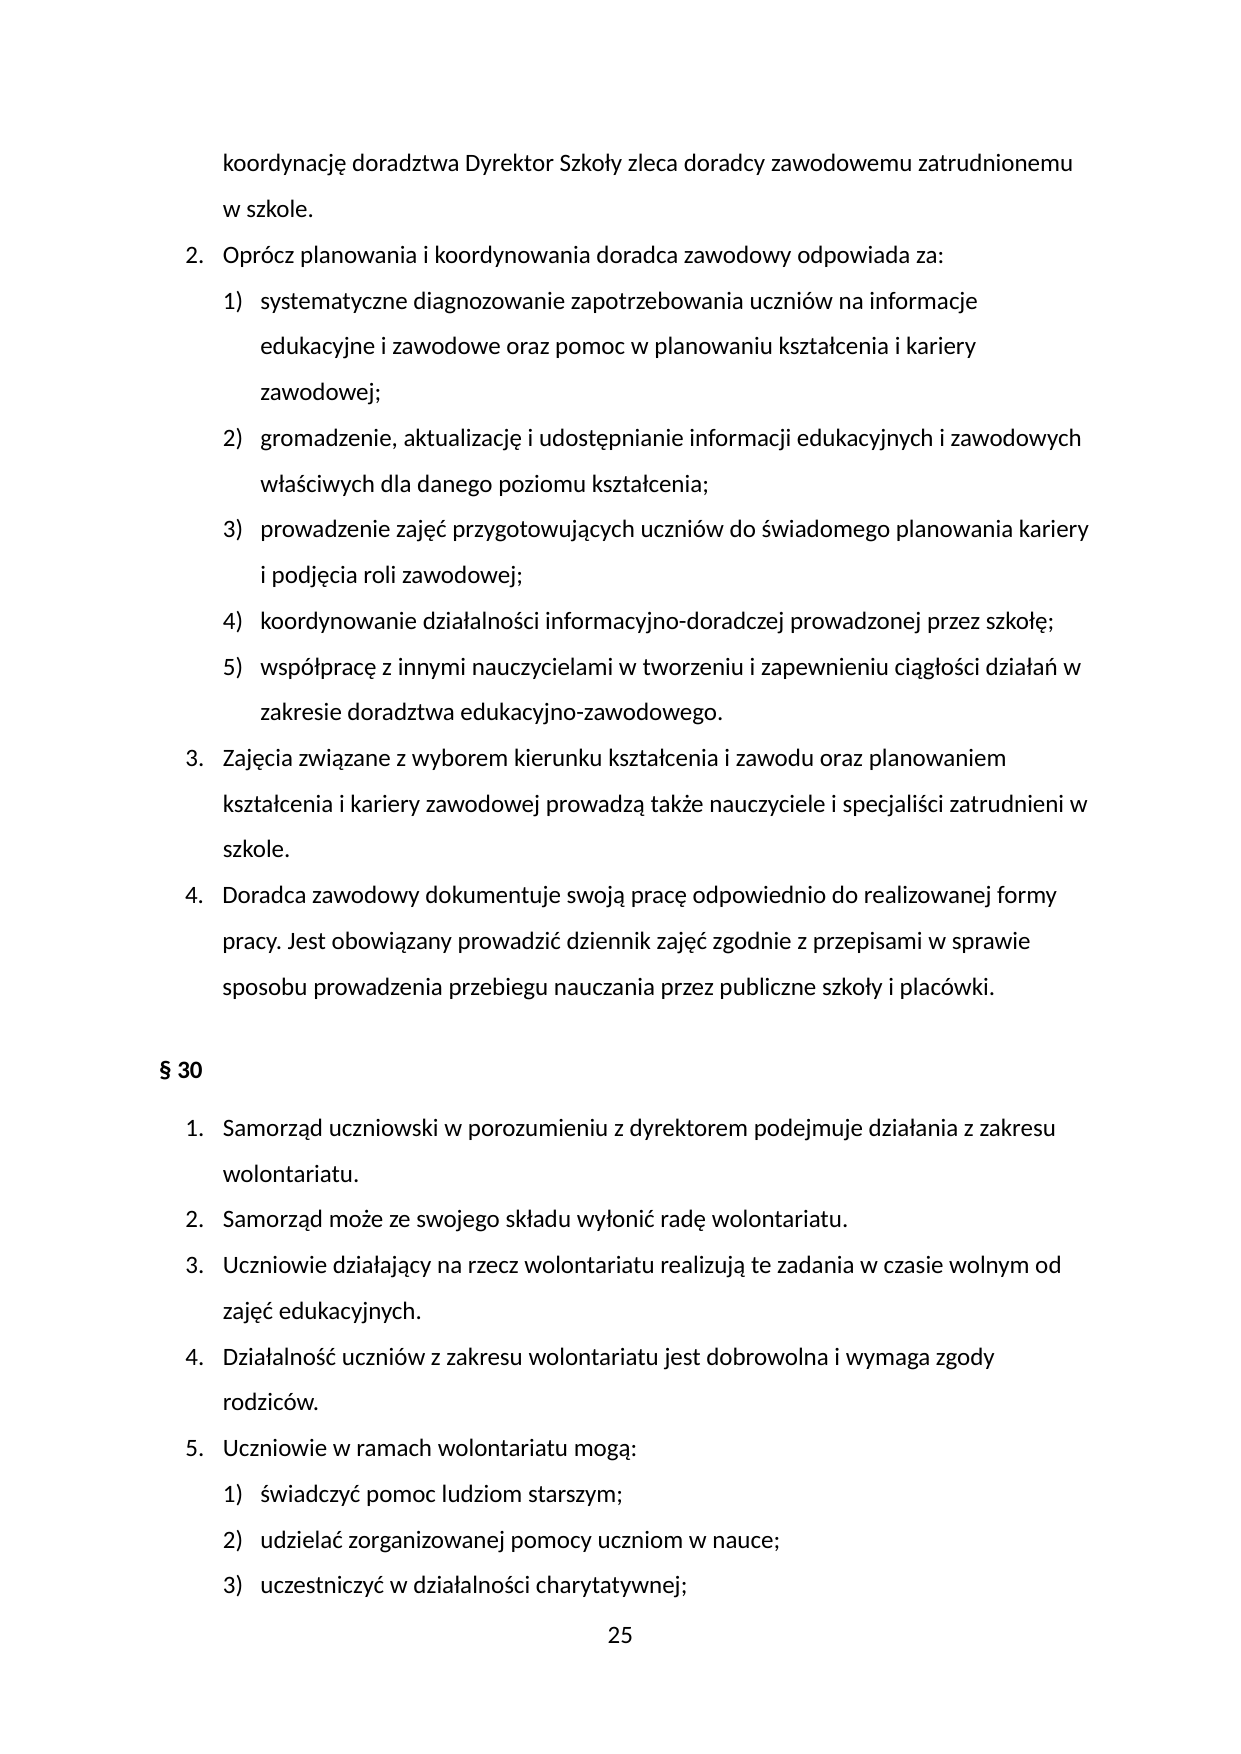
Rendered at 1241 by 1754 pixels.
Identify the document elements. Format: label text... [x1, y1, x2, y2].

list Oprócz planowania i koordynowania doradca zawodowy odpowiada za: [185, 239, 1093, 269]
list Uczniowie w ramach wolontariatu mogą: [185, 1432, 1093, 1463]
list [185, 148, 1093, 224]
list Doradca zawodowy dokumentuje swoją pracę odpowiednio do realizowanej formy pracy. Jest obowiązany prowadzić dziennik zajęć zgodnie z przepisami w sprawie sposobu prowadzenia przebiegu nauczania przez publiczne szkoły i placówki. [185, 879, 1093, 1001]
list gromadzenie, aktualizację i udostępnianie informacji edukacyjnych i zawodowych właściwych dla danego poziomu kształcenia; [223, 422, 1093, 498]
list Samorząd może ze swojego składu wyłonić radę wolontariatu. [185, 1204, 1093, 1234]
list Samorząd uczniowski w porozumieniu z dyrektorem podejmuje działania z zakresu wolontariatu. [185, 1112, 1093, 1188]
list koordynowanie działalności informacyjno-doradczej prowadzonej przez szkołę; [223, 605, 1093, 635]
subtitle § 30 [148, 1054, 1093, 1084]
list systematyczne diagnozowanie zapotrzebowania uczniów na informacje edukacyjne i zawodowe oraz pomoc w planowaniu kształcenia i kariery zawodowej; [223, 285, 1093, 407]
list świadczyć pomoc ludziom starszym; [223, 1478, 1093, 1508]
list uczestniczyć w działalności charytatywnej; [223, 1569, 1093, 1600]
list udzielać zorganizowanej pomocy uczniom w nauce; [223, 1524, 1093, 1554]
list Uczniowie działający na rzecz wolontariatu realizują te zadania w czasie wolnym od zajęć edukacyjnych. [185, 1249, 1093, 1326]
list Działalność uczniów z zakresu wolontariatu jest dobrowolna i wymaga zgody rodziców. [185, 1341, 1093, 1417]
list prowadzenie zajęć przygotowujących uczniów do świadomego planowania kariery i podjęcia roli zawodowej; [223, 513, 1093, 590]
list Zajęcia związane z wyborem kierunku kształcenia i zawodu oraz planowaniem kształcenia i kariery zawodowej prowadzą także nauczyciele i specjaliści zatrudnieni w szkole. [185, 742, 1093, 864]
list współpracę z innymi nauczycielami w tworzeniu i zapewnieniu ciągłości działań w zakresie doradztwa edukacyjno-zawodowego. [223, 651, 1093, 727]
